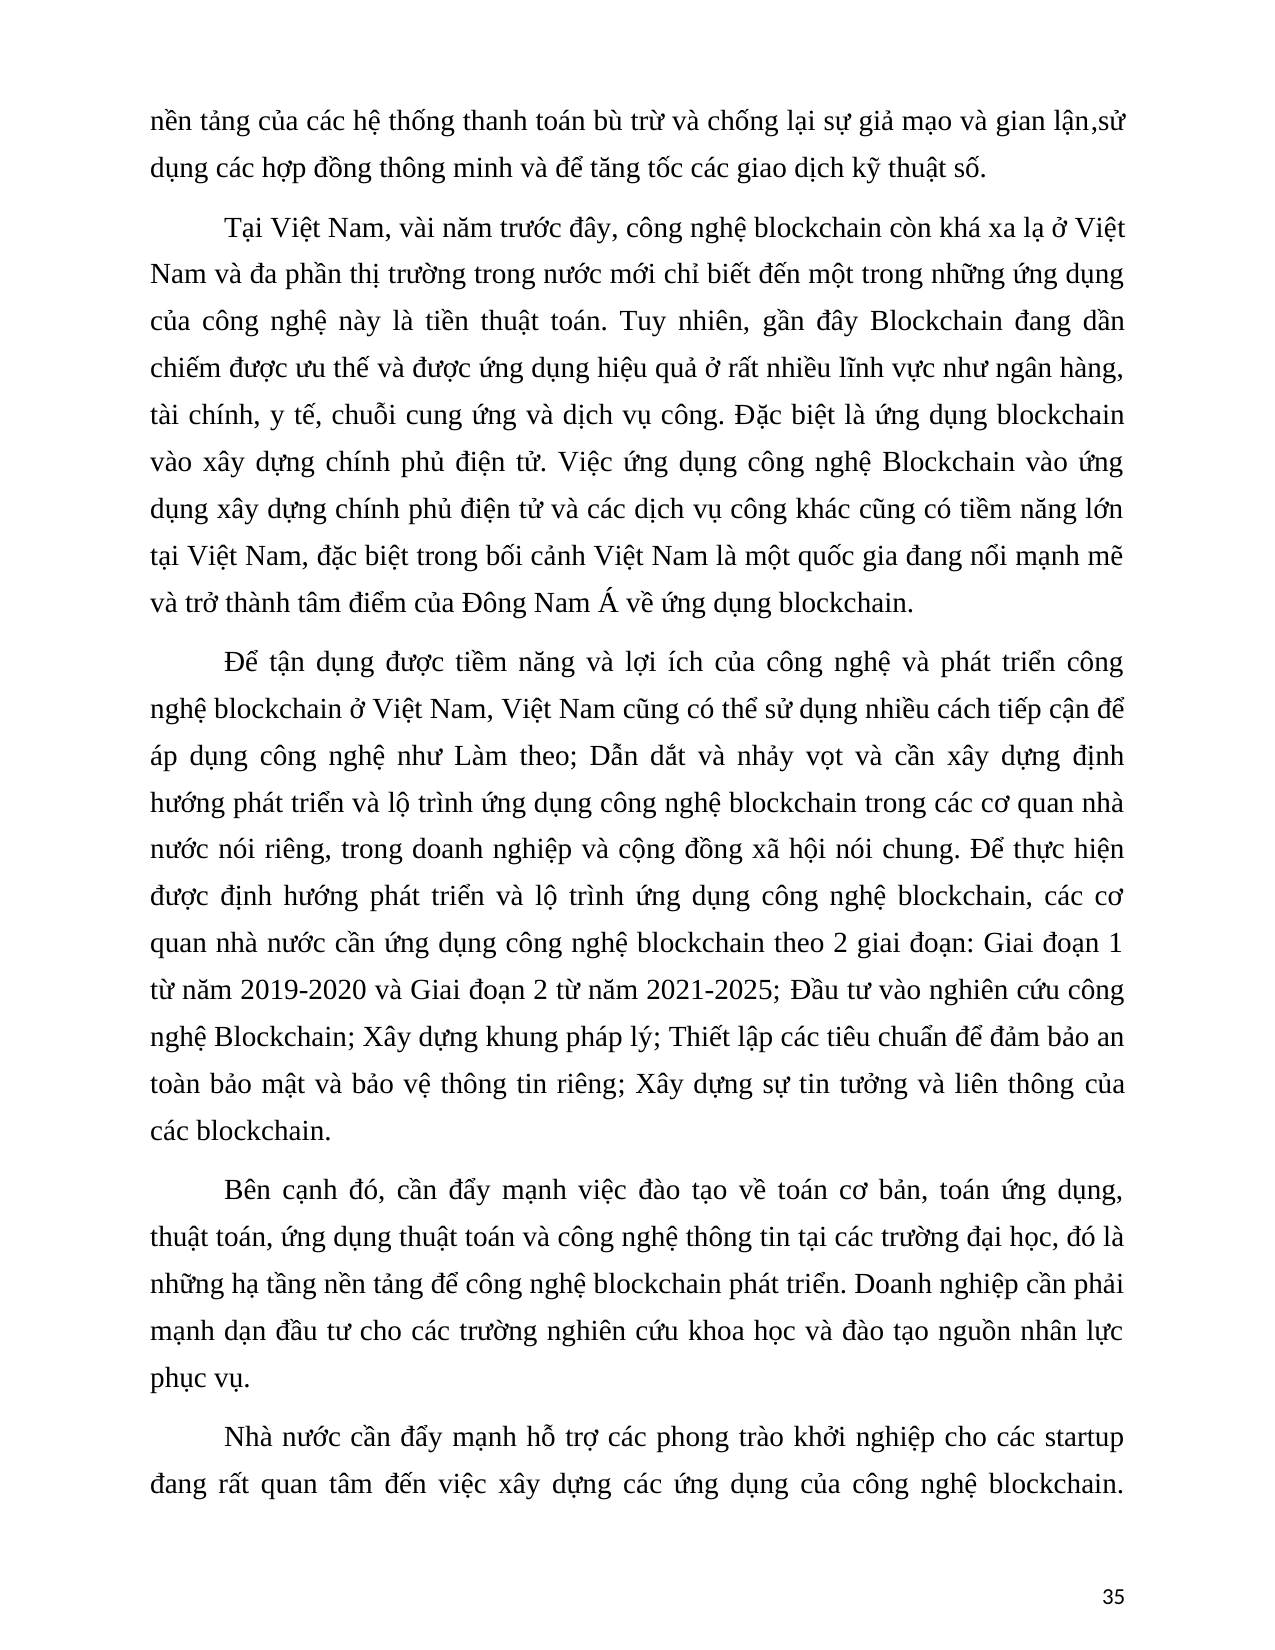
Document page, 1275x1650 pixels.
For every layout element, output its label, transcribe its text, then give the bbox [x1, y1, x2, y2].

text Bên cạnh đó, cần đẩy mạnh việc đào tạo về toán cơ bản, toán ứng dụng, thuật toán, ứng dụng thuật toán và công nghệ thông tin tại các trường đại học, đó là những hạ tầng nền tảng để công nghệ blockchain phát triển. Doanh nghiệp cần phải mạnh dạn đầu tư cho các trường nghiên cứu khoa học và đào tạo nguồn nhân lực phục vụ. [150, 1172, 1125, 1393]
text Tại Việt Nam, vài năm trước đây, công nghệ blockchain còn khá xa lạ ở Việt Nam và đa phần thị trường trong nước mới chỉ biết đến một trong những ứng dụng của công nghệ này là tiền thuật toán. Tuy nhiên, gần đây Blockchain đang dần chiếm được ưu thế và được ứng dụng hiệu quả ở rất nhiều lĩnh vực như ngân hàng, tài chính, y tế, chuỗi cung ứng và dịch vụ công. Đặc biệt là ứng dụng blockchain vào xây dựng chính phủ điện tử. Việc ứng dụng công nghệ Blockchain vào ứng dụng xây dựng chính phủ điện tử và các dịch vụ công khác cũng có tiềm năng lớn tại Việt Nam, đặc biệt trong bối cảnh Việt Nam là một quốc gia đang nổi mạnh mẽ và trở thành tâm điểm của Đông Nam Á về ứng dụng blockchain. [150, 210, 1125, 618]
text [150, 1419, 1125, 1499]
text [150, 103, 1125, 184]
text Để tận dụng được tiềm năng và lợi ích của công nghệ và phát triển công nghệ blockchain ở Việt Nam, Việt Nam cũng có thể sử dụng nhiều cách tiếp cận để áp dụng công nghệ như Làm theo; Dẫn dắt và nhảy vọt và cần xây dựng định hướng phát triển và lộ trình ứng dụng công nghệ blockchain trong các cơ quan nhà nước nói riêng, trong doanh nghiệp và cộng đồng xã hội nói chung. Để thực hiện được định hướng phát triển và lộ trình ứng dụng công nghệ blockchain, các cơ quan nhà nước cần ứng dụng công nghệ blockchain theo 2 giai đoạn: Giai đoạn 1 từ năm 2019-2020 và Giai đoạn 2 từ năm 2021-2025; Đầu tư vào nghiên cứu công nghệ Blockchain; Xây dựng khung pháp lý; Thiết lập các tiêu chuẩn để đảm bảo an toàn bảo mật và bảo vệ thông tin riêng; Xây dựng sự tin tưởng và liên thông của các blockchain. [150, 644, 1125, 1146]
